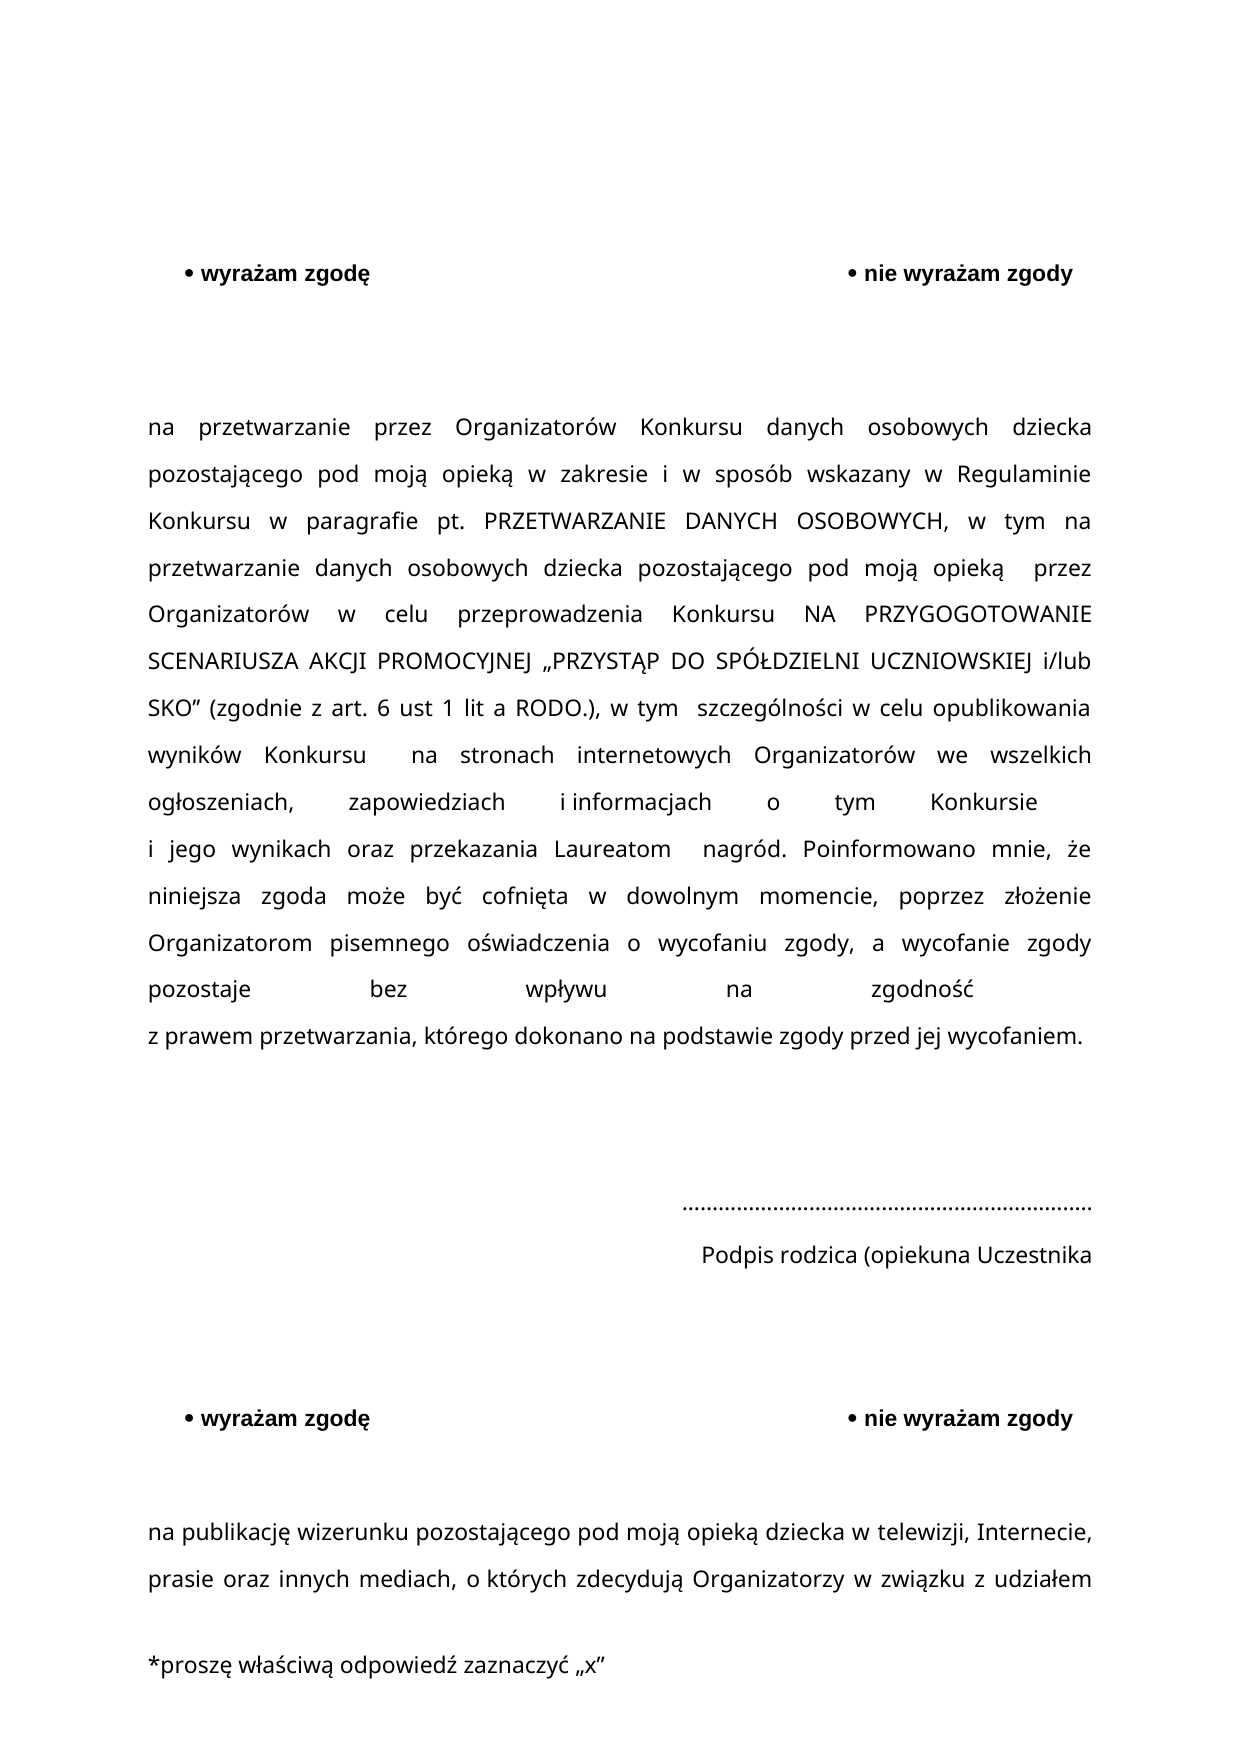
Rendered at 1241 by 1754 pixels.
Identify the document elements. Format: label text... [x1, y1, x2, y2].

text ………………………………………………………….. [148, 1186, 1093, 1217]
text wyrażam zgodę nie wyrażam zgody [185, 260, 1093, 286]
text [148, 1516, 1093, 1594]
text Podpis rodzica (opiekuna Uczestnika [148, 1239, 1093, 1270]
text wyrażam zgodę nie wyrażam zgody [185, 1405, 1093, 1431]
text na przetwarzanie przez Organizatorów Konkursu danych osobowych dziecka pozostającego pod moją opieką w zakresie i w sposób wskazany w Regulaminie Konkursu w paragrafie pt. PRZETWARZANIE DANYCH OSOBOWYCH, w tym na przetwarzanie danych osobowych dziecka pozostającego pod moją opieką przez Organizatorów w celu przeprowadzenia Konkursu NA PRZYGOGOTOWANIE SCENARIUSZA AKCJI PROMOCYJNEJ „PRZYSTĄP DO SPÓŁDZIELNI UCZNIOWSKIEJ i/lub SKO’’ (zgodnie z art. 6 ust 1 lit a RODO.), w tym szczególności w celu opublikowania wyników Konkursu na stronach internetowych Organizatorów we wszelkich ogłoszeniach, zapowiedziach i informacjach o tym Konkursie i jego wynikach oraz przekazania Laureatom nagród. Poinformowano mnie, że niniejsza zgoda może być cofnięta w dowolnym momencie, poprzez złożenie Organizatorom pisemnego oświadczenia o wycofaniu zgody, a wycofanie zgody pozostaje bez wpływu na zgodność z prawem przetwarzania, którego dokonano na podstawie zgody przed jej wycofaniem. [148, 411, 1093, 1052]
